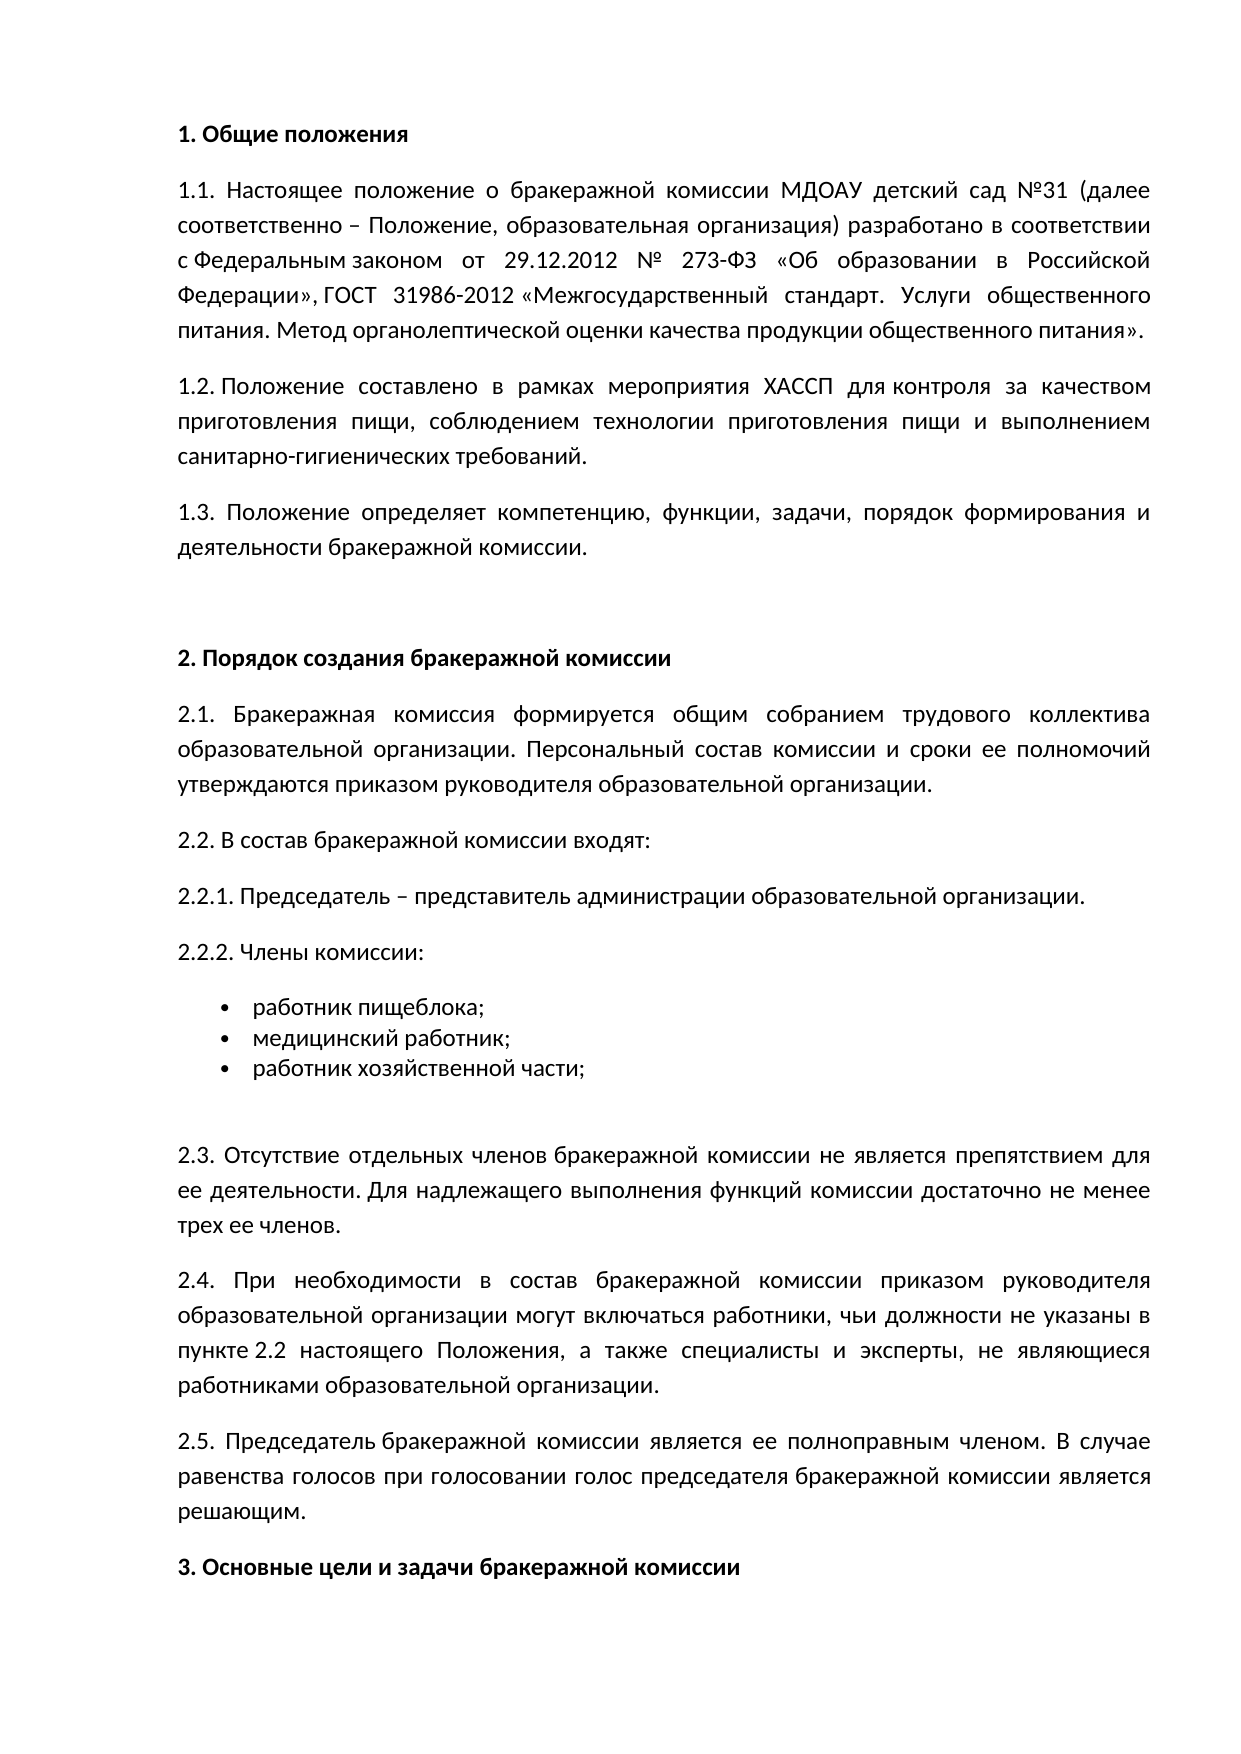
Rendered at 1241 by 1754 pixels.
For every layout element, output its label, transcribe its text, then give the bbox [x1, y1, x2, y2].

text 1. Общие положения [177, 118, 1152, 149]
text 1.3. Положение определяет компетенцию, функции, задачи, порядок формирования и деятельности бракеражной комиссии. [177, 496, 1152, 561]
list медицинский работник; [221, 1022, 1133, 1052]
list работник пищеблока; [221, 991, 1133, 1022]
text 2.5. Председатель бракеражной комиссии является ее полноправным членом. В случае равенства голосов при голосовании голос председателя бракеражной комиссии является решающим. [177, 1426, 1152, 1526]
list работник хозяйственной части; [221, 1052, 1133, 1083]
text 2.2.1. Председатель – представитель администрации образовательной организации. [177, 880, 1152, 910]
text 2.2. В состав бракеражной комиссии входят: [177, 824, 1152, 854]
text 1.2. Положение составлено в рамках мероприятия ХАССП для контроля за качеством приготовления пищи, соблюдением технологии приготовления пищи и выполнением санитарно-гигиенических требований. [177, 370, 1152, 470]
text 1.1. Настоящее положение о бракеражной комиссии МДОАУ детский сад №31 (далее соответственно – Положение, образовательная организация) разработано в соответствии с Федеральным законом от 29.12.2012 № 273-ФЗ «Об образовании в Российской Федерации», ГОСТ 31986-2012 «Межгосударственный стандарт. Услуги общественного питания. Метод органолептической оценки качества продукции общественного питания». [177, 174, 1152, 344]
text 2.2.2. Члены комиссии: [177, 936, 1152, 966]
text 3. Основные цели и задачи бракеражной комиссии [177, 1551, 1152, 1582]
text 2.4. При необходимости в состав бракеражной комиссии приказом руководителя образовательной организации могут включаться работники, чьи должности не указаны в пункте 2.2 настоящего Положения, а также специалисты и эксперты, не являющиеся работниками образовательной организации. [177, 1265, 1152, 1400]
text 2.3. Отсутствие отдельных членов бракеражной комиссии не является препятствием для ее деятельности. Для надлежащего выполнения функций комиссии достаточно не менее трех ее членов. [177, 1139, 1152, 1239]
text 2.1. Бракеражная комиссия формируется общим собранием трудового коллектива образовательной организации. Персональный состав комиссии и сроки ее полномочий утверждаются приказом руководителя образовательной организации. [177, 698, 1152, 799]
text 2. Порядок создания бракеражной комиссии [177, 642, 1152, 673]
